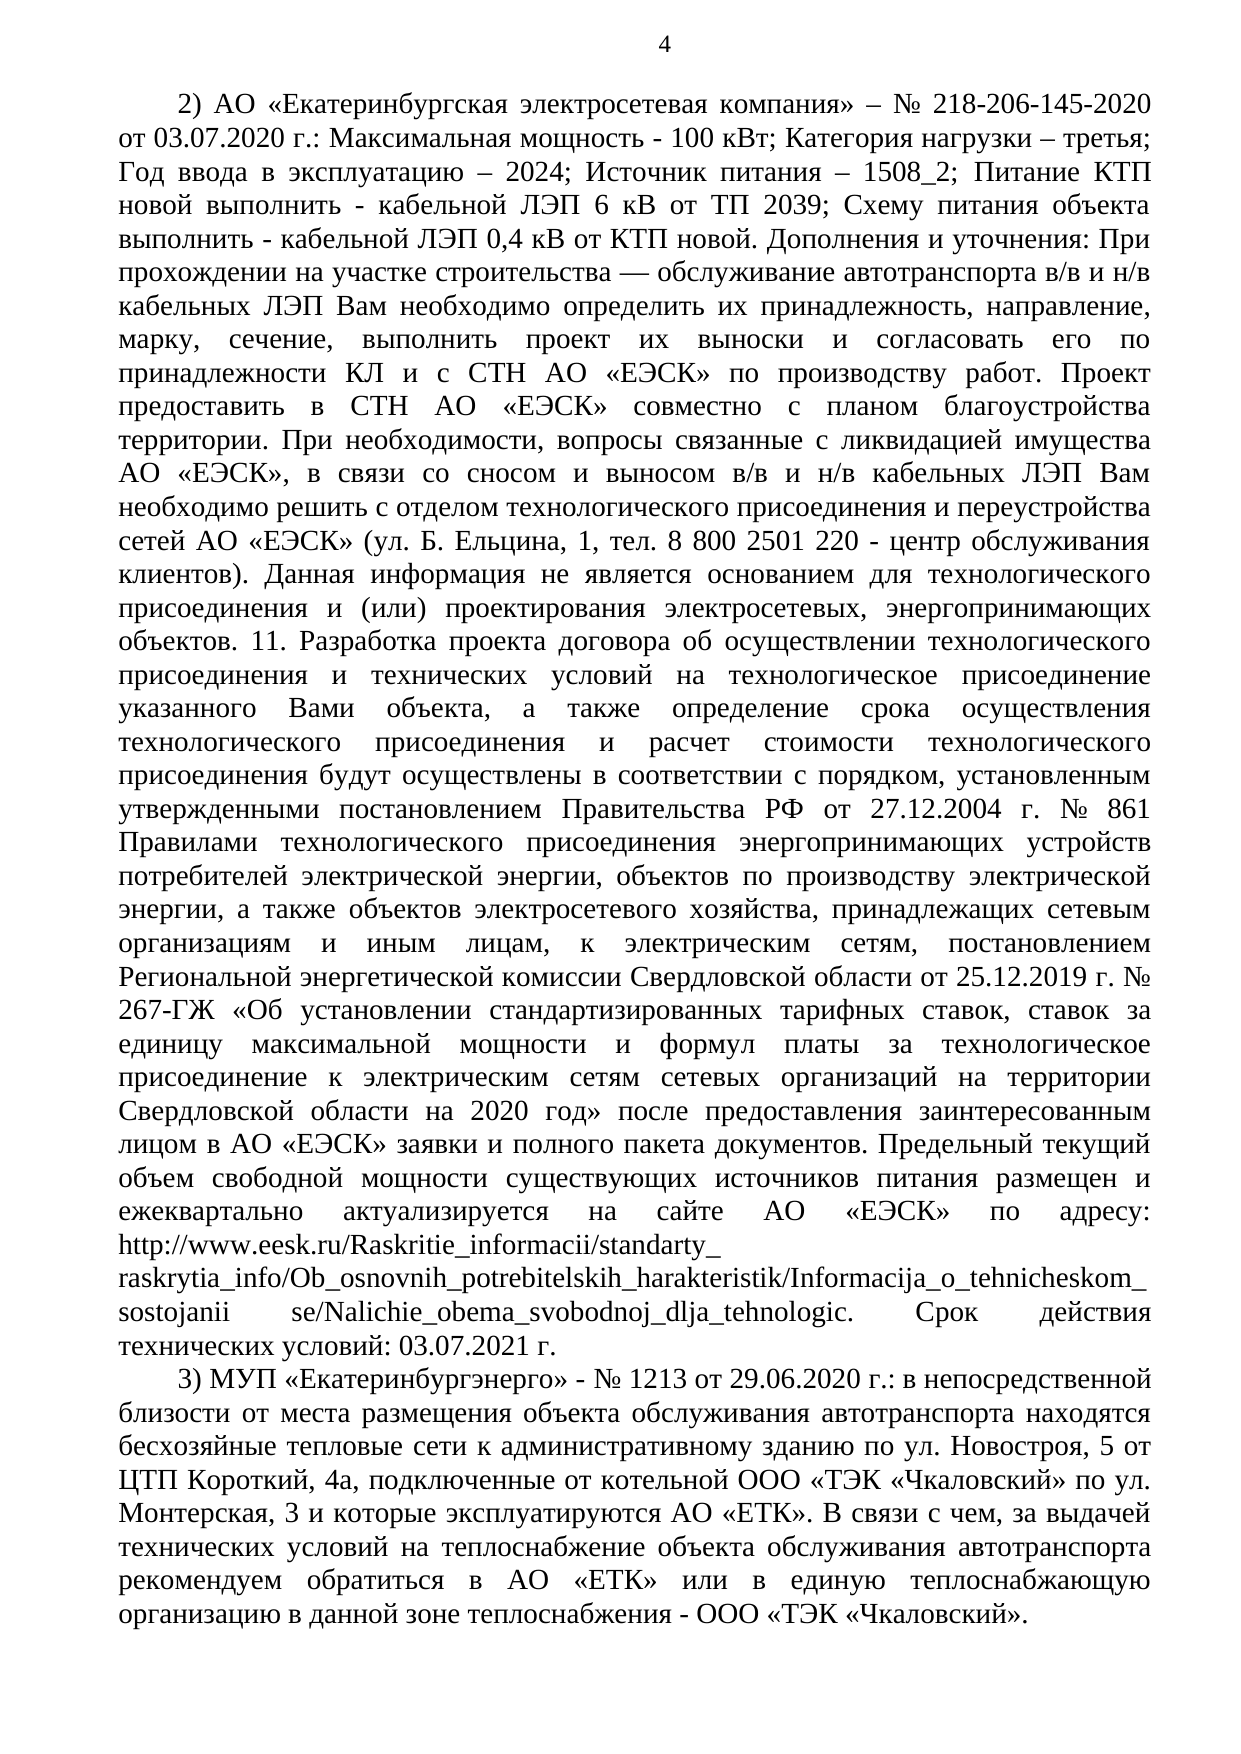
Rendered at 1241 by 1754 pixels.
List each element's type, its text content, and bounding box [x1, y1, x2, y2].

text 3) МУП «Екатеринбургэнерго» - № 1213 от 29.06.2020 г.: в непосредственной близости от места размещения объекта обслуживания автотранспорта находятся бесхозяйные тепловые сети к административному зданию по ул. Новостроя, 5 от ЦТП Короткий, 4а, подключенные от котельной ООО «ТЭК «Чкаловский» по ул. Монтерская, 3 и которые эксплуатируются АО «ЕТК». В связи с чем, за выдачей технических условий на теплоснабжение объекта обслуживания автотранспорта рекомендуем обратиться в АО «ЕТК» или в единую теплоснабжающую организацию в данной зоне теплоснабжения - ООО «ТЭК «Чкаловский». [118, 1361, 1152, 1629]
text 2) АО «Екатеринбургская электросетевая компания» – № 218-206-145-2020 от 03.07.2020 г.: Максимальная мощность - 100 кВт; Категория нагрузки – третья; Год ввода в эксплуатацию – 2024; Источник питания – 1508_2; Питание КТП новой выполнить - кабельной ЛЭП 6 кВ от ТП 2039; Схему питания объекта выполнить - кабельной ЛЭП 0,4 кВ от КТП новой. Дополнения и уточнения: При прохождении на участке строительства — обслуживание автотранспорта в/в и н/в кабельных ЛЭП Вам необходимо определить их принадлежность, направление, марку, сечение, выполнить проект их выноски и согласовать его по принадлежности КЛ и с СТН АО «ЕЭСК» по производству работ. Проект предоставить в СТН АО «ЕЭСК» совместно с планом благоустройства территории. При необходимости, вопросы связанные с ликвидацией имущества АО «ЕЭСК», в связи со сносом и выносом в/в и н/в кабельных ЛЭП Вам необходимо решить с отделом технологического присоединения и переустройства сетей АО «ЕЭСК» (ул. Б. Ельцина, 1, тел. 8 800 2501 220 - центр обслуживания клиентов). Данная информация не является основанием для технологического присоединения и (или) проектирования электросетевых, энергопринимающих объектов. 11. Разработка проекта договора об осуществлении технологического присоединения и технических условий на технологическое присоединение указанного Вами объекта, а также определение срока осуществления технологического присоединения и расчет стоимости технологического присоединения будут осуществлены в соответствии с порядком, установленным утвержденными постановлением Правительства РФ от 27.12.2004 г. № 861 Правилами технологического присоединения энергопринимающих устройств потребителей электрической энергии, объектов по производству электрической энергии, а также объектов электросетевого хозяйства, принадлежащих сетевым организациям и иным лицам, к электрическим сетям, постановлением Региональной энергетической комиссии Свердловской области от 25.12.2019 г. № 267-ГЖ «Об установлении стандартизированных тарифных ставок, ставок за единицу максимальной мощности и формул платы за технологическое присоединение к электрическим сетям сетевых организаций на территории Свердловской области на 2020 год» после предоставления заинтересованным лицом в АО «ЕЭСК» заявки и полного пакета документов. Предельный текущий объем свободной мощности существующих источников питания размещен и ежеквартально актуализируется на сайте АО «ЕЭСК» по адресу: http://www.eesk.ru/Raskritie_informacii/standarty_ raskrytia_info/Ob_osnovnih_potrebitelskih_harakteristik/Informacija_o_tehnicheskom_sostojanii se/Nalichie_obema_svobodnoj_dlja_tehnologic. Срок действия технических условий: 03.07.2021 г. [118, 87, 1152, 1361]
